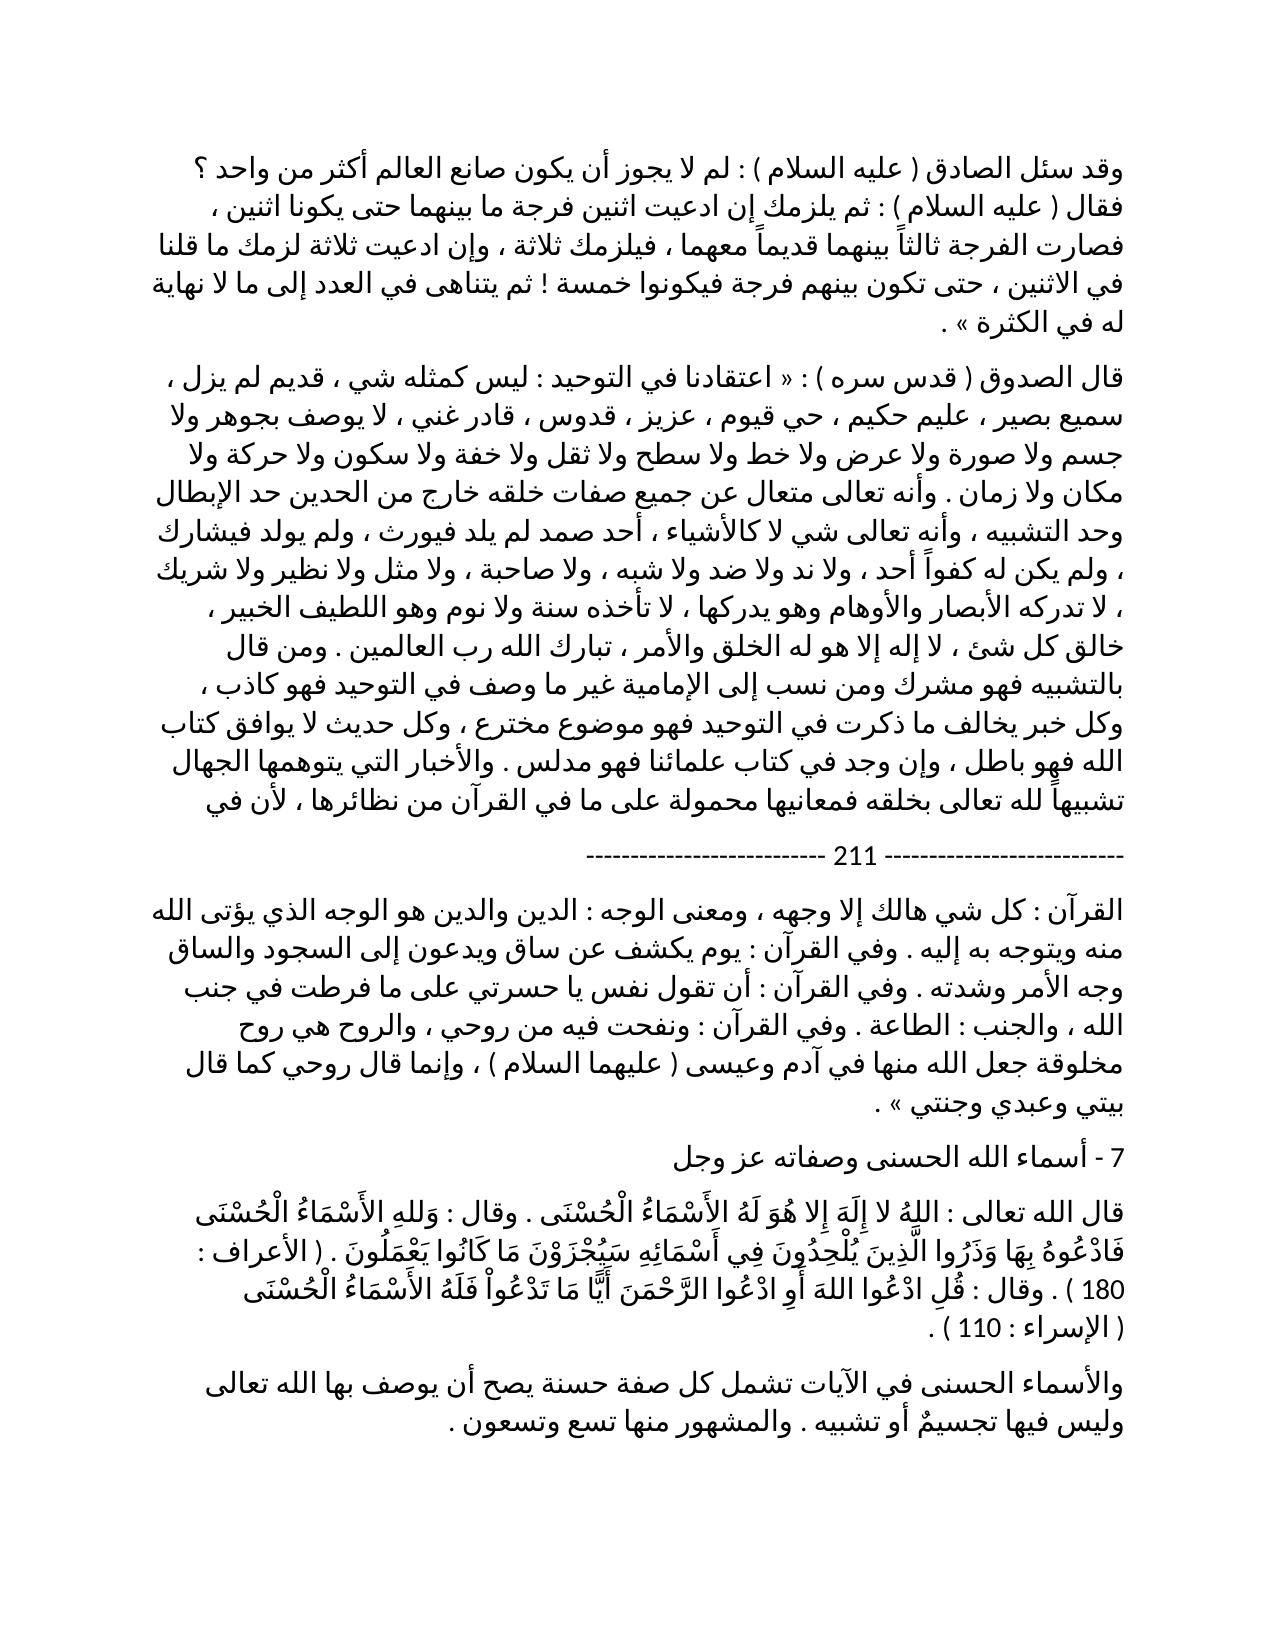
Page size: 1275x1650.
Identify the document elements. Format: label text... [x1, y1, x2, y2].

text وقد سئل الصادق ( عليه السلام ) : لم لا يجوز أن يكون صانع العالم أكثر من واحد ؟ فقال ( عليه السلام ) : ثم يلزمك إن ادعيت اثنين فرجة ما بينهما حتى يكونا اثنين ، فصارت الفرجة ثالثاً بينهما قديماً معهما ، فيلزمك ثلاثة ، وإن ادعيت ثلاثة لزمك ما قلنا في الاثنين ، حتى تكون بينهم فرجة فيكونوا خمسة ! ثم يتناهى في العدد إلى ما لا نهاية له في الكثرة » . [150, 150, 1125, 339]
text والأسماء الحسنى في الآيات تشمل كل صفة حسنة يصح أن يوصف بها الله تعالى وليس فيها تجسيمٌ أو تشبيه . والمشهور منها تسع وتسعون . [150, 1365, 1125, 1439]
text قال الصدوق ( قدس سره ) : « اعتقادنا في التوحيد : ليس كمثله شي ، قديم لم يزل ، سميع بصير ، عليم حكيم ، حي قيوم ، عزيز ، قدوس ، قادر غني ، لا يوصف بجوهر ولا جسم ولا صورة ولا عرض ولا خط ولا سطح ولا ثقل ولا خفة ولا سكون ولا حركة ولا مكان ولا زمان . وأنه تعالى متعال عن جميع صفات خلقه خارج من الحدين حد الإبطال وحد التشبيه ، وأنه تعالى شي لا كالأشياء ، أحد صمد لم يلد فيورث ، ولم يولد فيشارك ، ولم يكن له كفواً أحد ، ولا ند ولا ضد ولا شبه ، ولا صاحبة ، ولا مثل ولا نظير ولا شريك ، لا تدركه الأبصار والأوهام وهو يدركها ، لا تأخذه سنة ولا نوم وهو اللطيف الخبير ، خالق كل شئ ، لا إله إلا هو له الخلق والأمر ، تبارك الله رب العالمين . ومن قال بالتشبيه فهو مشرك ومن نسب إلى الإمامية غير ما وصف في التوحيد فهو كاذب ، وكل خبر يخالف ما ذكرت في التوحيد فهو موضوع مخترع ، وكل حديث لا يوافق كتاب الله فهو باطل ، وإن وجد في كتاب علمائنا فهو مدلس . والأخبار التي يتوهمها الجهال تشبيهاً لله تعالى بخلقه فمعانيها محمولة على ما في القرآن من نظائرها ، لأن في [150, 359, 1125, 817]
text القرآن : كل شي هالك إلا وجهه ، ومعنى الوجه : الدين والدين هو الوجه الذي يؤتى الله منه ويتوجه به إليه . وفي القرآن : يوم يكشف عن ساق ويدعون إلى السجود والساق وجه الأمر وشدته . وفي القرآن : أن تقول نفس يا حسرتي على ما فرطت في جنب الله ، والجنب : الطاعة . وفي القرآن : ونفحت فيه من روحي ، والروح هي روح مخلوقة جعل الله منها في آدم وعيسى ( عليهما السلام ) ، وإنما قال روحي كما قال بيتي وعبدي وجنتي » . [150, 892, 1125, 1120]
text --------------------------- 211 --------------------------- [150, 837, 1125, 872]
text 7 - أسماء الله الحسنى وصفاته عز وجل [150, 1139, 1125, 1175]
text قال الله تعالى : اللهُ لا إِلَهَ إِلا هُوَ لَهُ الأَسْمَاءُ الْحُسْنَى . وقال : وَللهِ الأَسْمَاءُ الْحُسْنَى فَادْعُوهُ بِهَا وَذَرُوا الَّذِينَ يُلْحِدُونَ فِي أَسْمَائِهِ سَيُجْزَوْنَ مَا كَانُوا يَعْمَلُونَ . ( الأعراف : 180 ) . وقال : قُلِ ادْعُوا اللهَ أَوِ ادْعُوا الرَّحْمَنَ أَيًّا مَا تَدْعُواْ فَلَهُ الأَسْمَاءُ الْحُسْنَى ( الإسراء : 110 ) . [150, 1194, 1125, 1345]
